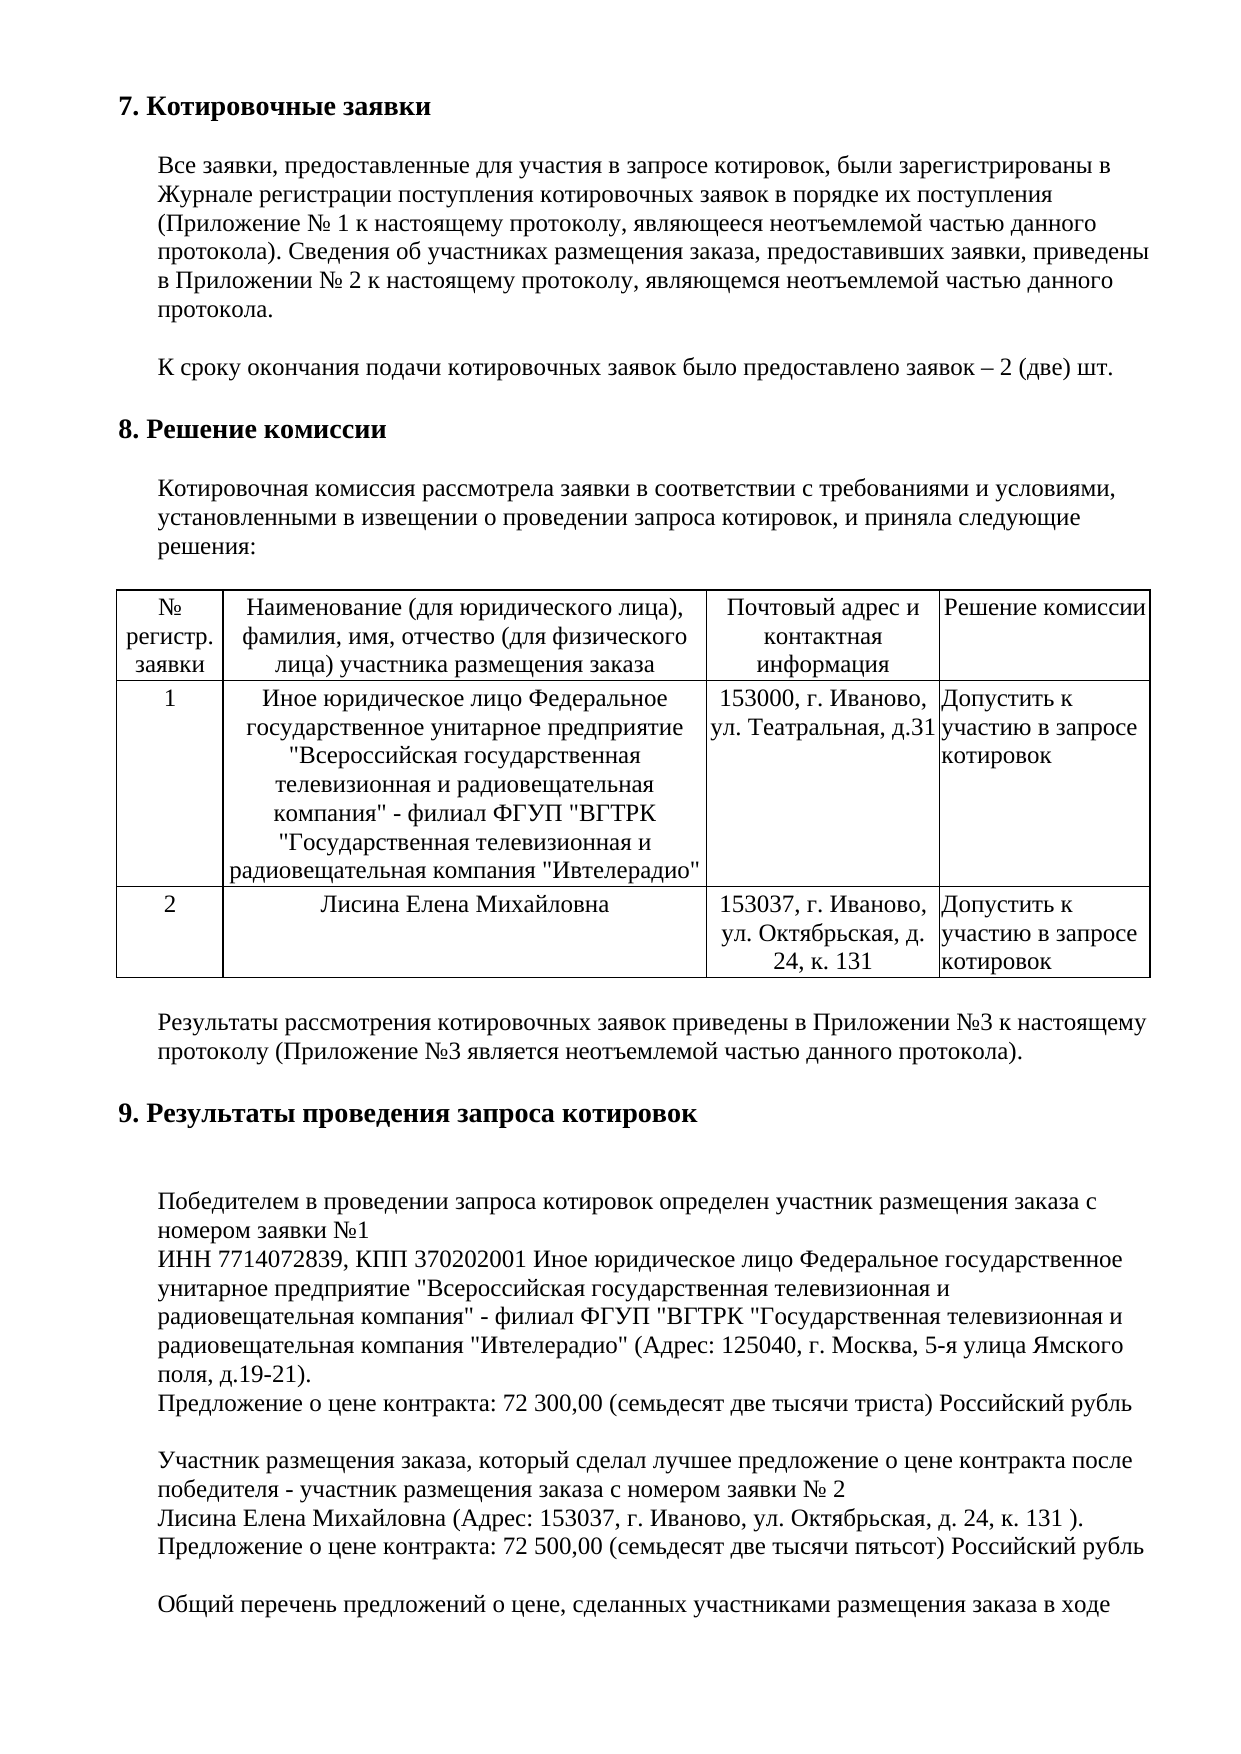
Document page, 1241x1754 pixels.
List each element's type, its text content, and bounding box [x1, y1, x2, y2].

text Котировочная комиссия рассмотрела заявки в соответствии с требованиями и условиями, установленными в извещении о проведении запроса котировок, и приняла следующие решения: [157, 473, 1152, 560]
table_header Решение комиссии [940, 591, 1149, 680]
text Все заявки, предоставленные для участия в запросе котировок, были зарегистрированы в Журнале регистрации поступления котировочных заявок в порядке их поступления (Приложение № 1 к настоящему протоколу, являющееся неотъемлемой частью данного протокола). Сведения об участниках размещения заказа, предоставивших заявки, приведены в Приложении № 2 к настоящему протоколу, являющемся неотъемлемой частью данного протокола. [157, 150, 1152, 323]
table_cell 1 [117, 681, 222, 886]
text К сроку окончания подачи котировочных заявок было предоставлено заявок – 2 (две) шт. [157, 352, 1152, 381]
table_header Почтовый адрес и контактная информация [707, 591, 939, 680]
table_cell Иное юридическое лицо Федеральное государственное унитарное предприятие "Всероссийская государственная телевизионная и радиовещательная компания" - филиал ФГУП "ВГТРК "Государственная телевизионная и радиовещательная компания "Ивтелерадио" [224, 681, 706, 886]
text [157, 1158, 1152, 1618]
table_cell 153000, г. Иваново, ул. Театральная, д.31 [707, 681, 939, 886]
table_cell Допустить к участию в запросе котировок [940, 681, 1149, 886]
table_cell 2 [117, 887, 222, 977]
table_cell Допустить к участию в запросе котировок [940, 887, 1149, 977]
text 9. Результаты проведения запроса котировок [118, 1096, 1152, 1128]
table_cell Лисина Елена Михайловна [224, 887, 706, 977]
text 8. Решение комиссии [118, 412, 1152, 444]
table_header № регистр. заявки [117, 591, 222, 680]
text Результаты рассмотрения котировочных заявок приведены в Приложении №3 к настоящему протоколу (Приложение №3 является неотъемлемой частью данного протокола). [157, 1007, 1152, 1065]
table_header Наименование (для юридического лица), фамилия, имя, отчество (для физического лица) участника размещения заказа [224, 591, 706, 680]
table_cell 153037, г. Иваново, ул. Октябрьская, д. 24, к. 131 [707, 887, 939, 977]
text 7. Котировочные заявки [118, 89, 1152, 121]
